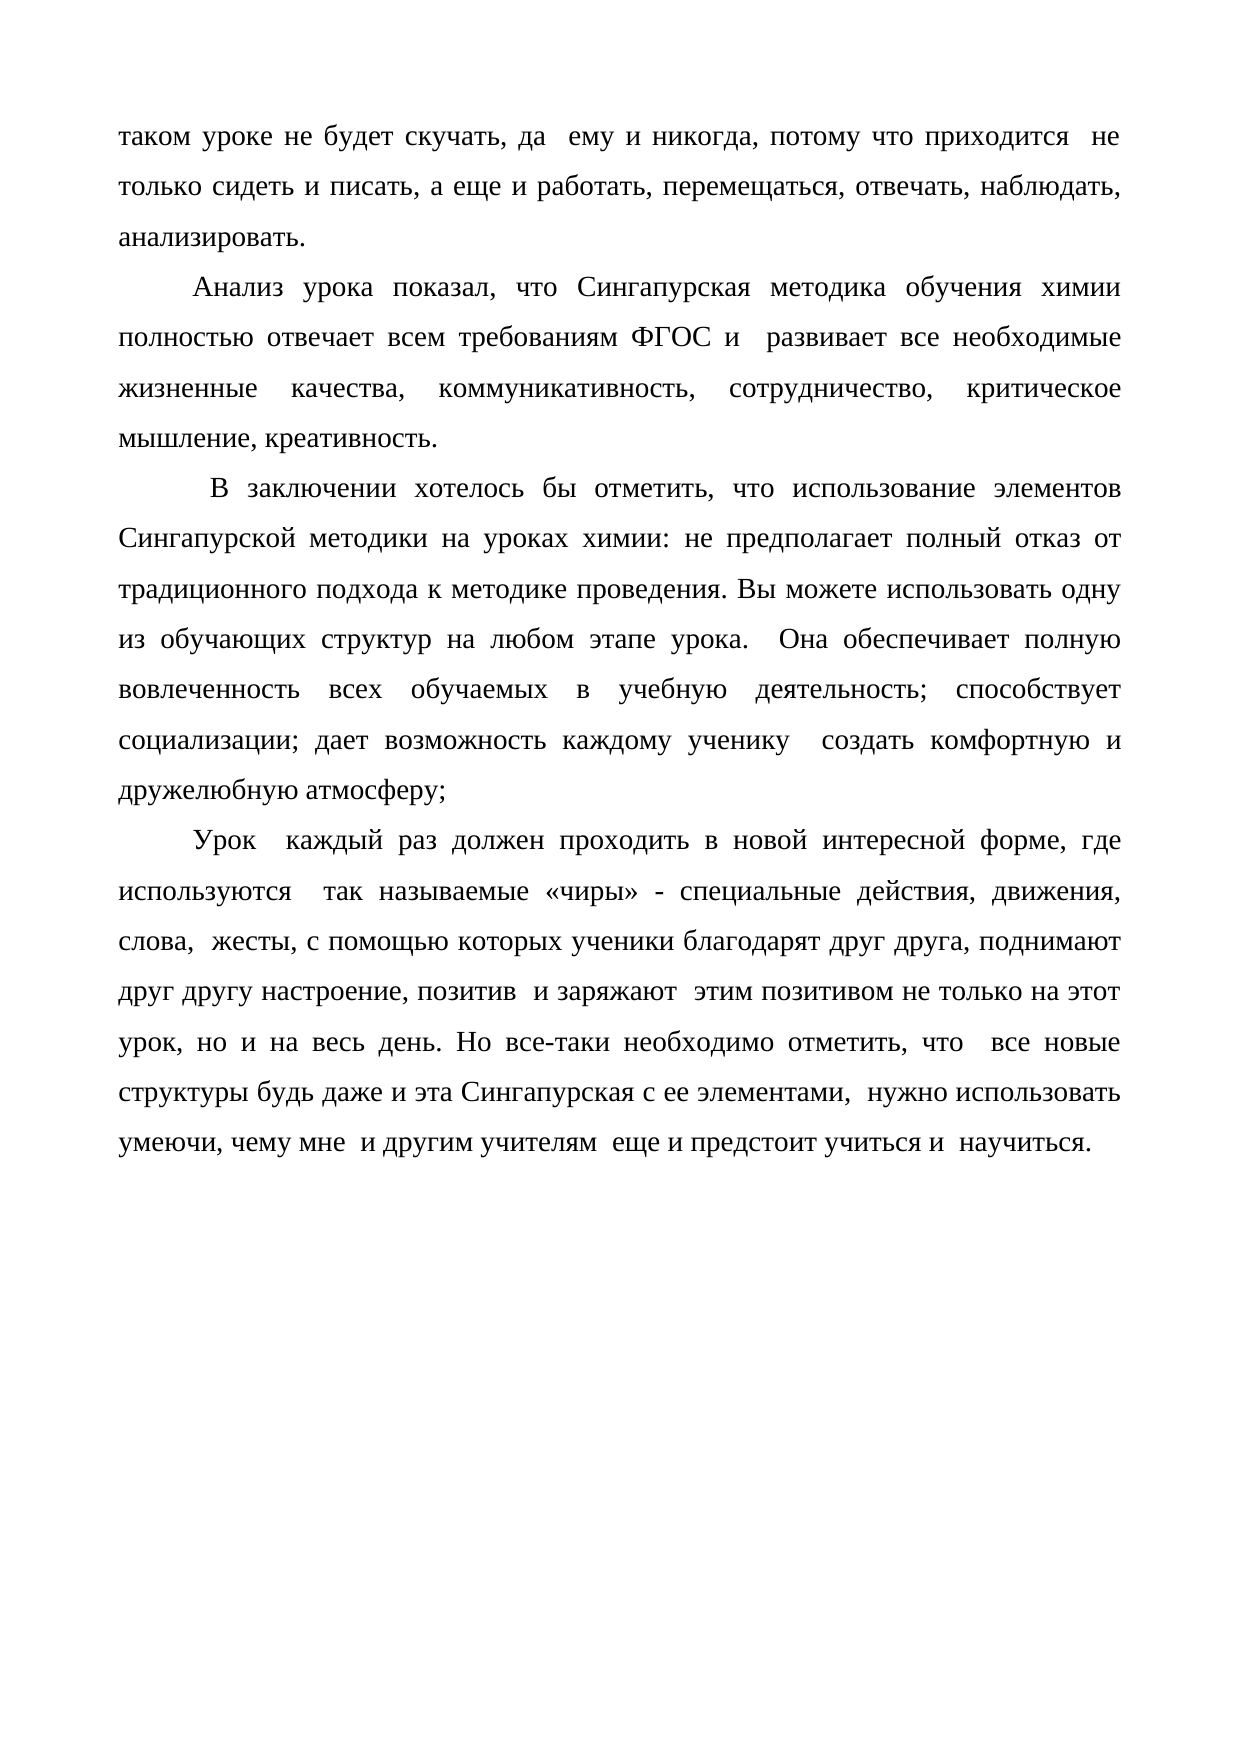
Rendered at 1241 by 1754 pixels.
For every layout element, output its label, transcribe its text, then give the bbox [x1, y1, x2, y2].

text Урок каждый раз должен проходить в новой интересной форме, где используются так называемые «чиры» - специальные действия, движения, слова, жесты, с помощью которых ученики благодарят друг друга, поднимают друг другу настроение, позитив и заряжают этим позитивом не только на этот урок, но и на весь день. Но все-таки необходимо отметить, что все новые структуры будь даже и эта Сингапурская с ее элементами, нужно использовать умеючи, чему мне и другим учителям еще и предстоит учиться и научиться. [118, 822, 1122, 1158]
text В заключении хотелось бы отметить, что использование элементов Сингапурской методики на уроках химии: не предполагает полный отказ от традиционного подхода к методике проведения. Вы можете использовать одну из обучающих структур на любом этапе урока. Она обеспечивает полную вовлеченность всех обучаемых в учебную деятельность; способствует социализации; дает возможность каждому ученику создать комфортную и дружелюбную атмосферу; [118, 470, 1122, 806]
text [118, 118, 1122, 252]
text Анализ урока показал, что Сингапурская методика обучения химии полностью отвечает всем требованиям ФГОС и развивает все необходимые жизненные качества, коммуникативность, сотрудничество, критическое мышление, креативность. [118, 269, 1122, 453]
